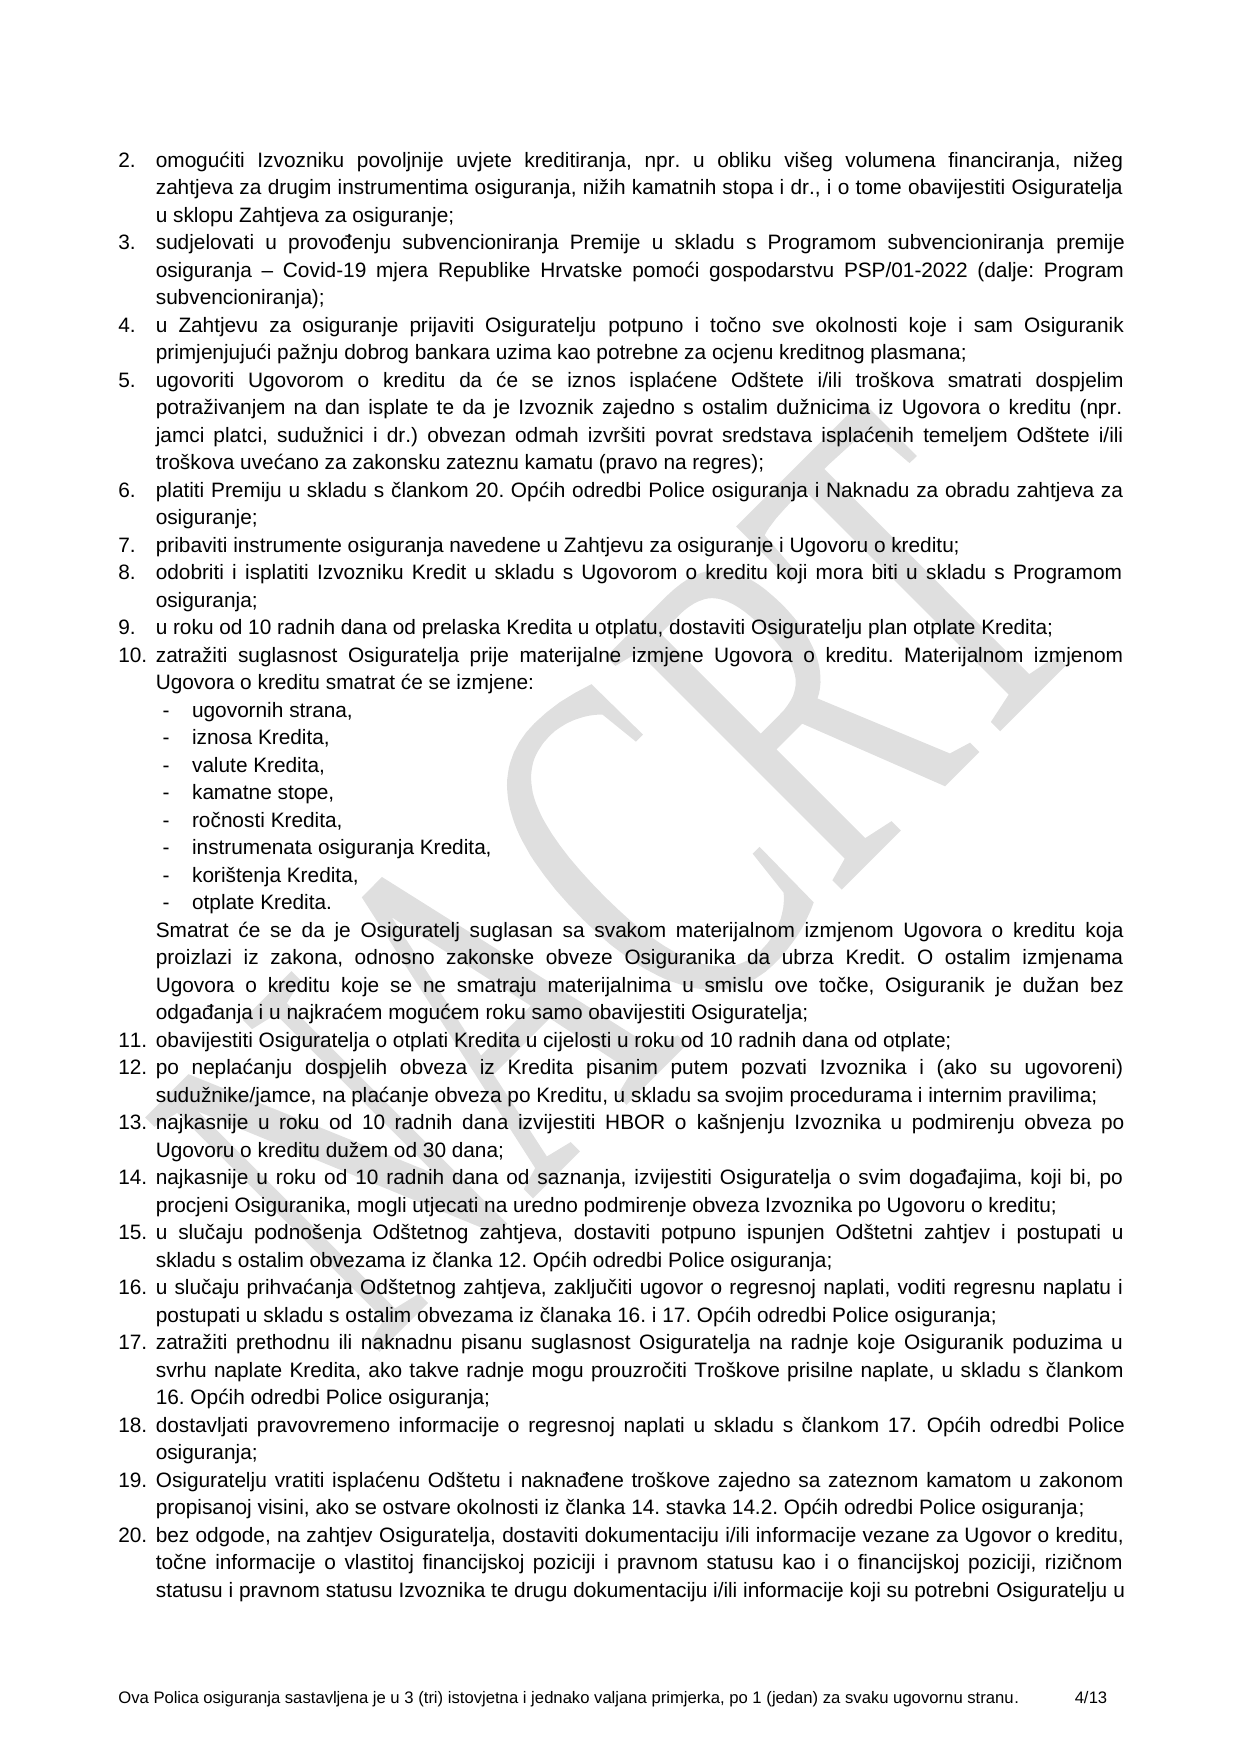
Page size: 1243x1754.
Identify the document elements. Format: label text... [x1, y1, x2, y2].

list ugovoriti Ugovorom o kreditu da će se iznos isplaćene Odštete i/ili troškova smatrati dospjelim potraživanjem na dan isplate te da je Izvoznik zajedno s ostalim dužnicima iz Ugovora o kreditu (npr. jamci platci, sudužnici i dr.) obvezan odmah izvršiti povrat sredstava isplaćenih temeljem Odštete i/ili troškova uvećano za zakonsku zateznu kamatu (pravo na regres); [118, 368, 1124, 474]
text - instrumenata osiguranja Kredita, [162, 835, 1124, 859]
list pribaviti instrumente osiguranja navedene u Zahtjevu za osiguranje i Ugovoru o kreditu; [118, 533, 1124, 557]
list odobriti i isplatiti Izvozniku Kredit u skladu s Ugovorom o kreditu koji mora biti u skladu s Programom osiguranja; [118, 560, 1124, 612]
list najkasnije u roku od 10 radnih dana od saznanja, izvijestiti Osiguratelja o svim događajima, koji bi, po procjeni Osiguranika, mogli utjecati na uredno podmirenje obveza Izvoznika po Ugovoru o kreditu; [118, 1165, 1124, 1217]
text - iznosa Kredita, [162, 725, 1124, 749]
list obavijestiti Osiguratelja o otplati Kredita u cijelosti u roku od 10 radnih dana od otplate; [118, 1028, 1124, 1052]
text - kamatne stope, [162, 780, 1124, 804]
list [118, 1523, 1124, 1602]
list sudjelovati u provođenju subvencioniranja Premije u skladu s Programom subvencioniranja premije osiguranja – Covid-19 mjera Republike Hrvatske pomoći gospodarstvu PSP/01-2022 (dalje: Program subvencioniranja); [118, 230, 1124, 309]
text - korištenja Kredita, [162, 863, 1124, 887]
list u roku od 10 radnih dana od prelaska Kredita u otplatu, dostaviti Osiguratelju plan otplate Kredita; [118, 615, 1124, 639]
list u slučaju podnošenja Odštetnog zahtjeva, dostaviti potpuno ispunjen Odštetni zahtjev i postupati u skladu s ostalim obvezama iz članka 12. Općih odredbi Police osiguranja; [118, 1220, 1124, 1272]
list u Zahtjevu za osiguranje prijaviti Osiguratelju potpuno i točno sve okolnosti koje i sam Osiguranik primjenjujući pažnju dobrog bankara uzima kao potrebne za ocjenu kreditnog plasmana; [118, 313, 1124, 364]
list Osiguratelju vratiti isplaćenu Odštetu i naknađene troškove zajedno sa zateznom kamatom u zakonom propisanoj visini, ako se ostvare okolnosti iz članka 14. stavka 14.2. Općih odredbi Police osiguranja; [118, 1468, 1124, 1519]
list dostavljati pravovremeno informacije o regresnoj naplati u skladu s člankom 17. Općih odredbi Police osiguranja; [118, 1413, 1124, 1464]
list po neplaćanju dospjelih obveza iz Kredita pisanim putem pozvati Izvoznika i (ako su ugovoreni) sudužnike/jamce, na plaćanje obveza po Kreditu, u skladu sa svojim procedurama i internim pravilima; [118, 1055, 1124, 1107]
text - valute Kredita, [162, 753, 1124, 777]
list platiti Premiju u skladu s člankom 20. Općih odredbi Police osiguranja i Naknadu za obradu zahtjeva za osiguranje; [118, 478, 1124, 529]
text - ugovornih strana, [162, 698, 1124, 722]
list zatražiti prethodnu ili naknadnu pisanu suglasnost Osiguratelja na radnje koje Osiguranik poduzima u svrhu naplate Kredita, ako takve radnje mogu prouzročiti Troškove prisilne naplate, u skladu s člankom 16. Općih odredbi Police osiguranja; [118, 1330, 1124, 1409]
list u slučaju prihvaćanja Odštetnog zahtjeva, zaključiti ugovor o regresnoj naplati, voditi regresnu naplatu i postupati u skladu s ostalim obvezama iz članaka 16. i 17. Općih odredbi Police osiguranja; [118, 1275, 1124, 1327]
list zatražiti suglasnost Osiguratelja prije materijalne izmjene Ugovora o kreditu. Materijalnom izmjenom Ugovora o kreditu smatrat će se izmjene: [118, 643, 1124, 694]
text - otplate Kredita. [162, 890, 1124, 914]
list omogućiti Izvozniku povoljnije uvjete kreditiranja, npr. u obliku višeg volumena financiranja, nižeg zahtjeva za drugim instrumentima osiguranja, nižih kamatnih stopa i dr., i o tome obavijestiti Osiguratelja u sklopu Zahtjeva za osiguranje; [118, 148, 1124, 227]
text - ročnosti Kredita, [162, 808, 1124, 832]
list najkasnije u roku od 10 radnih dana izvijestiti HBOR o kašnjenju Izvoznika u podmirenju obveza po Ugovoru o kreditu dužem od 30 dana; [118, 1110, 1124, 1162]
text Smatrat će se da je Osiguratelj suglasan sa svakom materijalnom izmjenom Ugovora o kreditu koja proizlazi iz zakona, odnosno zakonske obveze Osiguranika da ubrza Kredit. O ostalim izmjenama Ugovora o kreditu koje se ne smatraju materijalnima u smislu ove točke, Osiguranik je dužan bez odgađanja i u najkraćem mogućem roku samo obavijestiti Osiguratelja; [156, 918, 1124, 1024]
